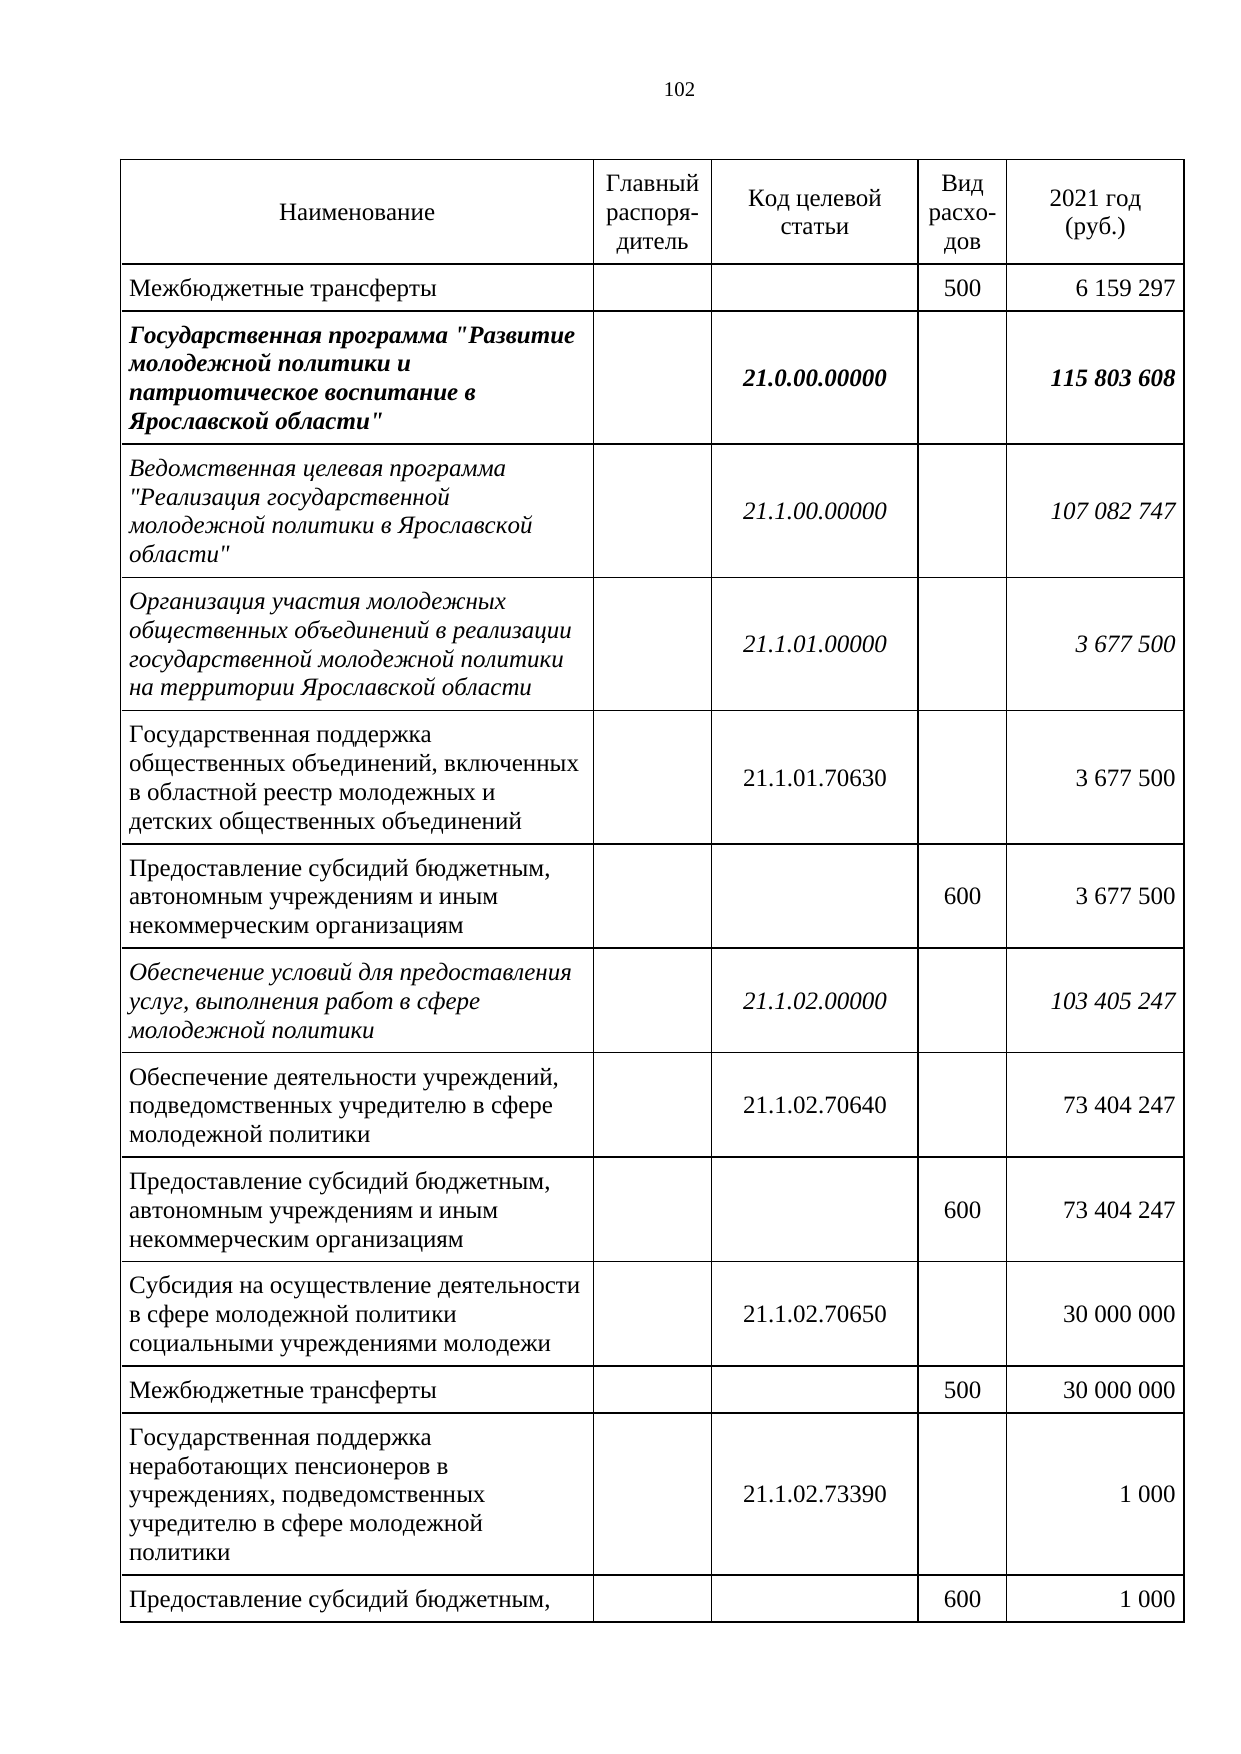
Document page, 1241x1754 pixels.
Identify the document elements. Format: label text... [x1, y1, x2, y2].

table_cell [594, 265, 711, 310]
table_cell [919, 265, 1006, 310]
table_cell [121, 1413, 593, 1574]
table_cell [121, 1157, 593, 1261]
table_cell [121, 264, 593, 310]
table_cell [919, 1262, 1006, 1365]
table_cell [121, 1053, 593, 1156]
table_header Вид расхо-дов [919, 160, 1006, 263]
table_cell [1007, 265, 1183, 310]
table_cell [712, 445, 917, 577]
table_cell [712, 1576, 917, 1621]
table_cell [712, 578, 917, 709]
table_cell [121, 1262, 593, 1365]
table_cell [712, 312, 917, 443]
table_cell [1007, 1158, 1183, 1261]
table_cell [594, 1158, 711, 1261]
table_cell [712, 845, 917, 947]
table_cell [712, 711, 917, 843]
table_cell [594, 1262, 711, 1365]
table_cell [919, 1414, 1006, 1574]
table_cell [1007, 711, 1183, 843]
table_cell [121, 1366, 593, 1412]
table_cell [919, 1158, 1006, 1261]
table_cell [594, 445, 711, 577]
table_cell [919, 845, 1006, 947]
table_header Наименование [121, 160, 593, 263]
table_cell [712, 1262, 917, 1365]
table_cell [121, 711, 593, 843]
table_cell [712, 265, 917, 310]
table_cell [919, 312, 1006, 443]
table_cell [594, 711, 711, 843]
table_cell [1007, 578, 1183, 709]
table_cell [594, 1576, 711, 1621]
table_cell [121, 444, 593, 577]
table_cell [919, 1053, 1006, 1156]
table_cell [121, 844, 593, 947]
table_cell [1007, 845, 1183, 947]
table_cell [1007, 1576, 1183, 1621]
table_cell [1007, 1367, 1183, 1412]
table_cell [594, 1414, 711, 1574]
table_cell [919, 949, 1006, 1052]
table_header 2021 год (руб.) [1007, 160, 1183, 263]
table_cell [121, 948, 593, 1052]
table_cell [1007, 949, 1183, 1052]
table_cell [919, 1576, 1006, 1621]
table_header Код целевой статьи [712, 160, 917, 263]
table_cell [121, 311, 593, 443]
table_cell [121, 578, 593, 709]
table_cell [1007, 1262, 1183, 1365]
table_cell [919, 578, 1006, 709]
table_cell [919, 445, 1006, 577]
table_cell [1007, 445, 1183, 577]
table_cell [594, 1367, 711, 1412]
table_header Главный распоря-дитель [594, 160, 711, 263]
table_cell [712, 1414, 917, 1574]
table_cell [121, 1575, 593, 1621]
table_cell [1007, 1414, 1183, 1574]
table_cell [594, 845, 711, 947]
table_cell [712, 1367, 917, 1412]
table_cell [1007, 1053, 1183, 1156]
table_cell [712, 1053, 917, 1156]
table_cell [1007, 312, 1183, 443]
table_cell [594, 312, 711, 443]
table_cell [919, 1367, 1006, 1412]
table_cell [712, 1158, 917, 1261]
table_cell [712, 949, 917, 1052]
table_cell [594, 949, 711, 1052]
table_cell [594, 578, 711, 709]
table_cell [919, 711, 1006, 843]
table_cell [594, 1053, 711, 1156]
